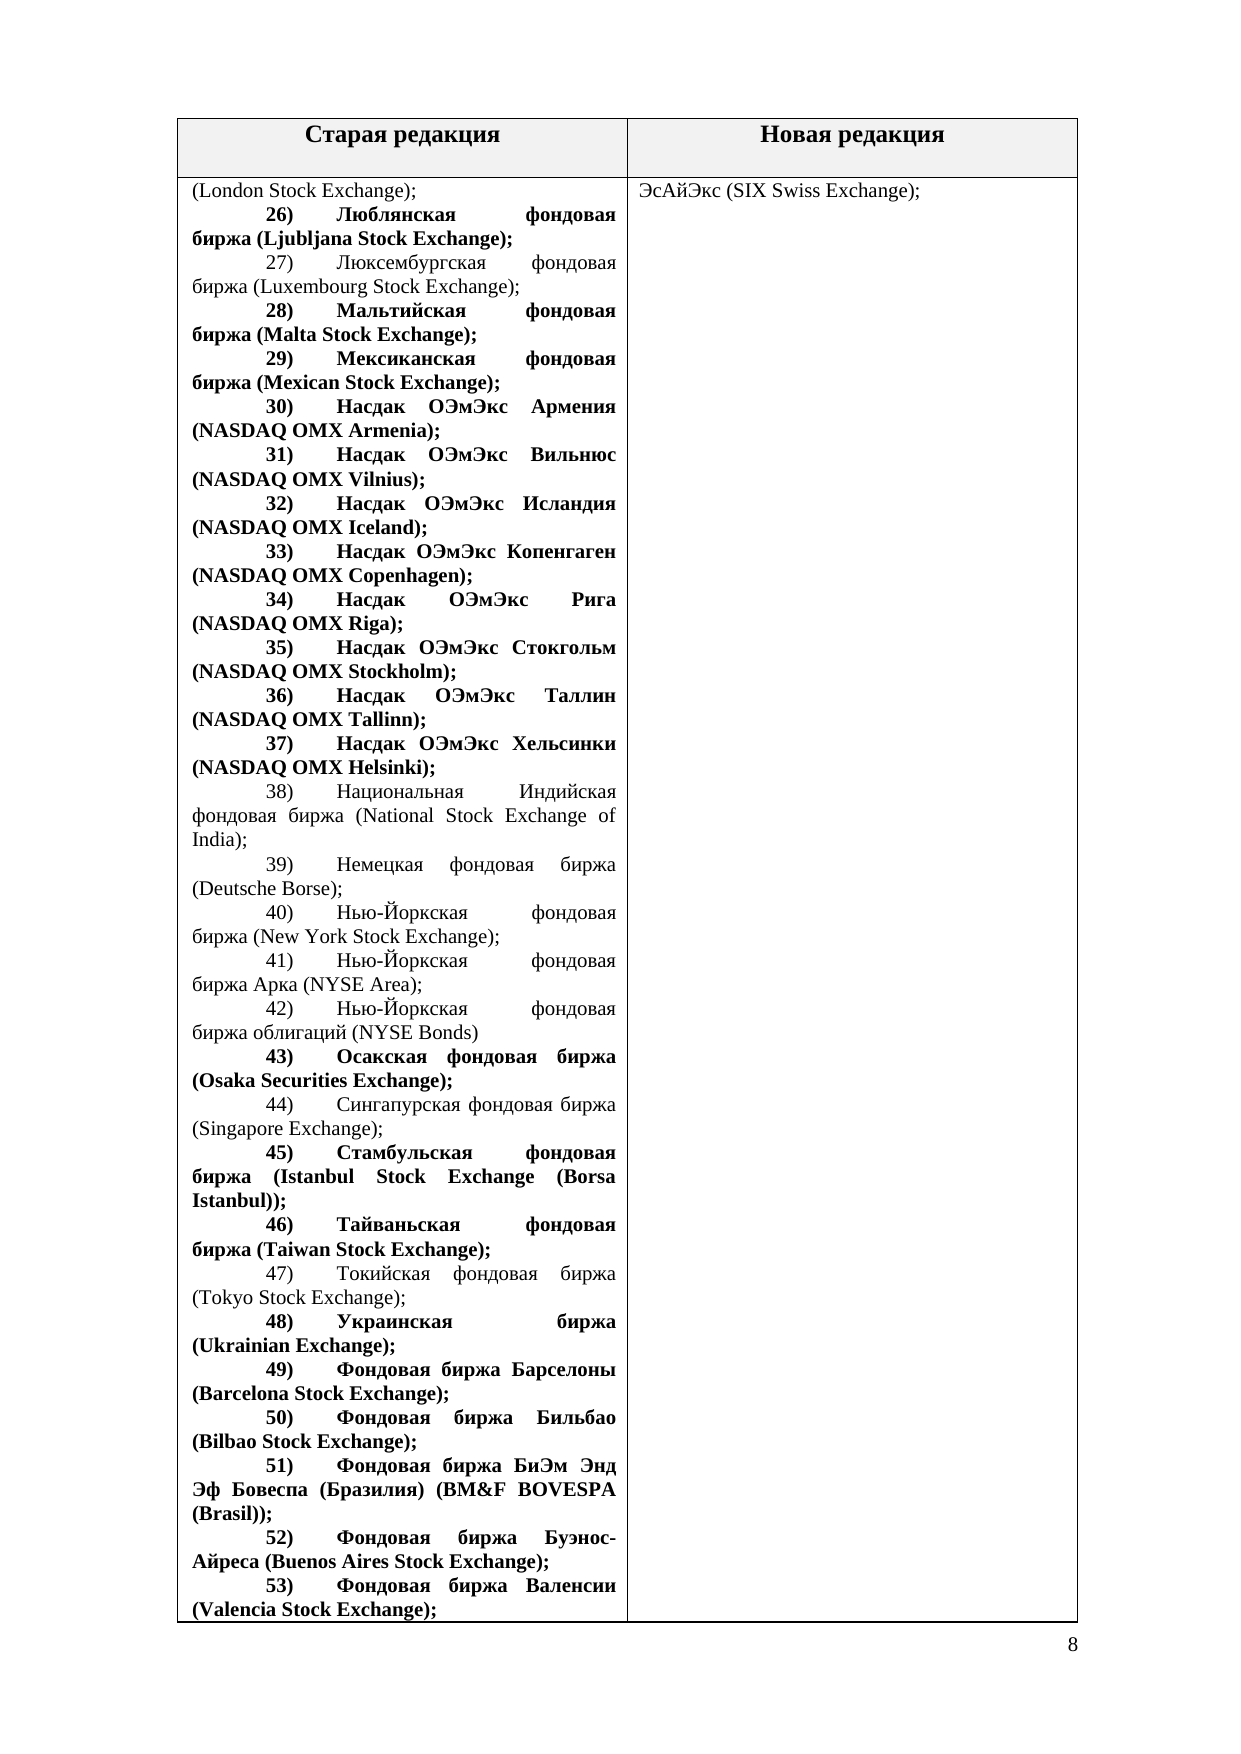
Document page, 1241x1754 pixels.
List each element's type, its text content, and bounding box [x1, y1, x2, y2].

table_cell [628, 178, 1077, 1621]
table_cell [178, 178, 627, 1621]
table_header Новая редакция [628, 119, 1077, 177]
table_header Старая редакция [178, 119, 627, 177]
